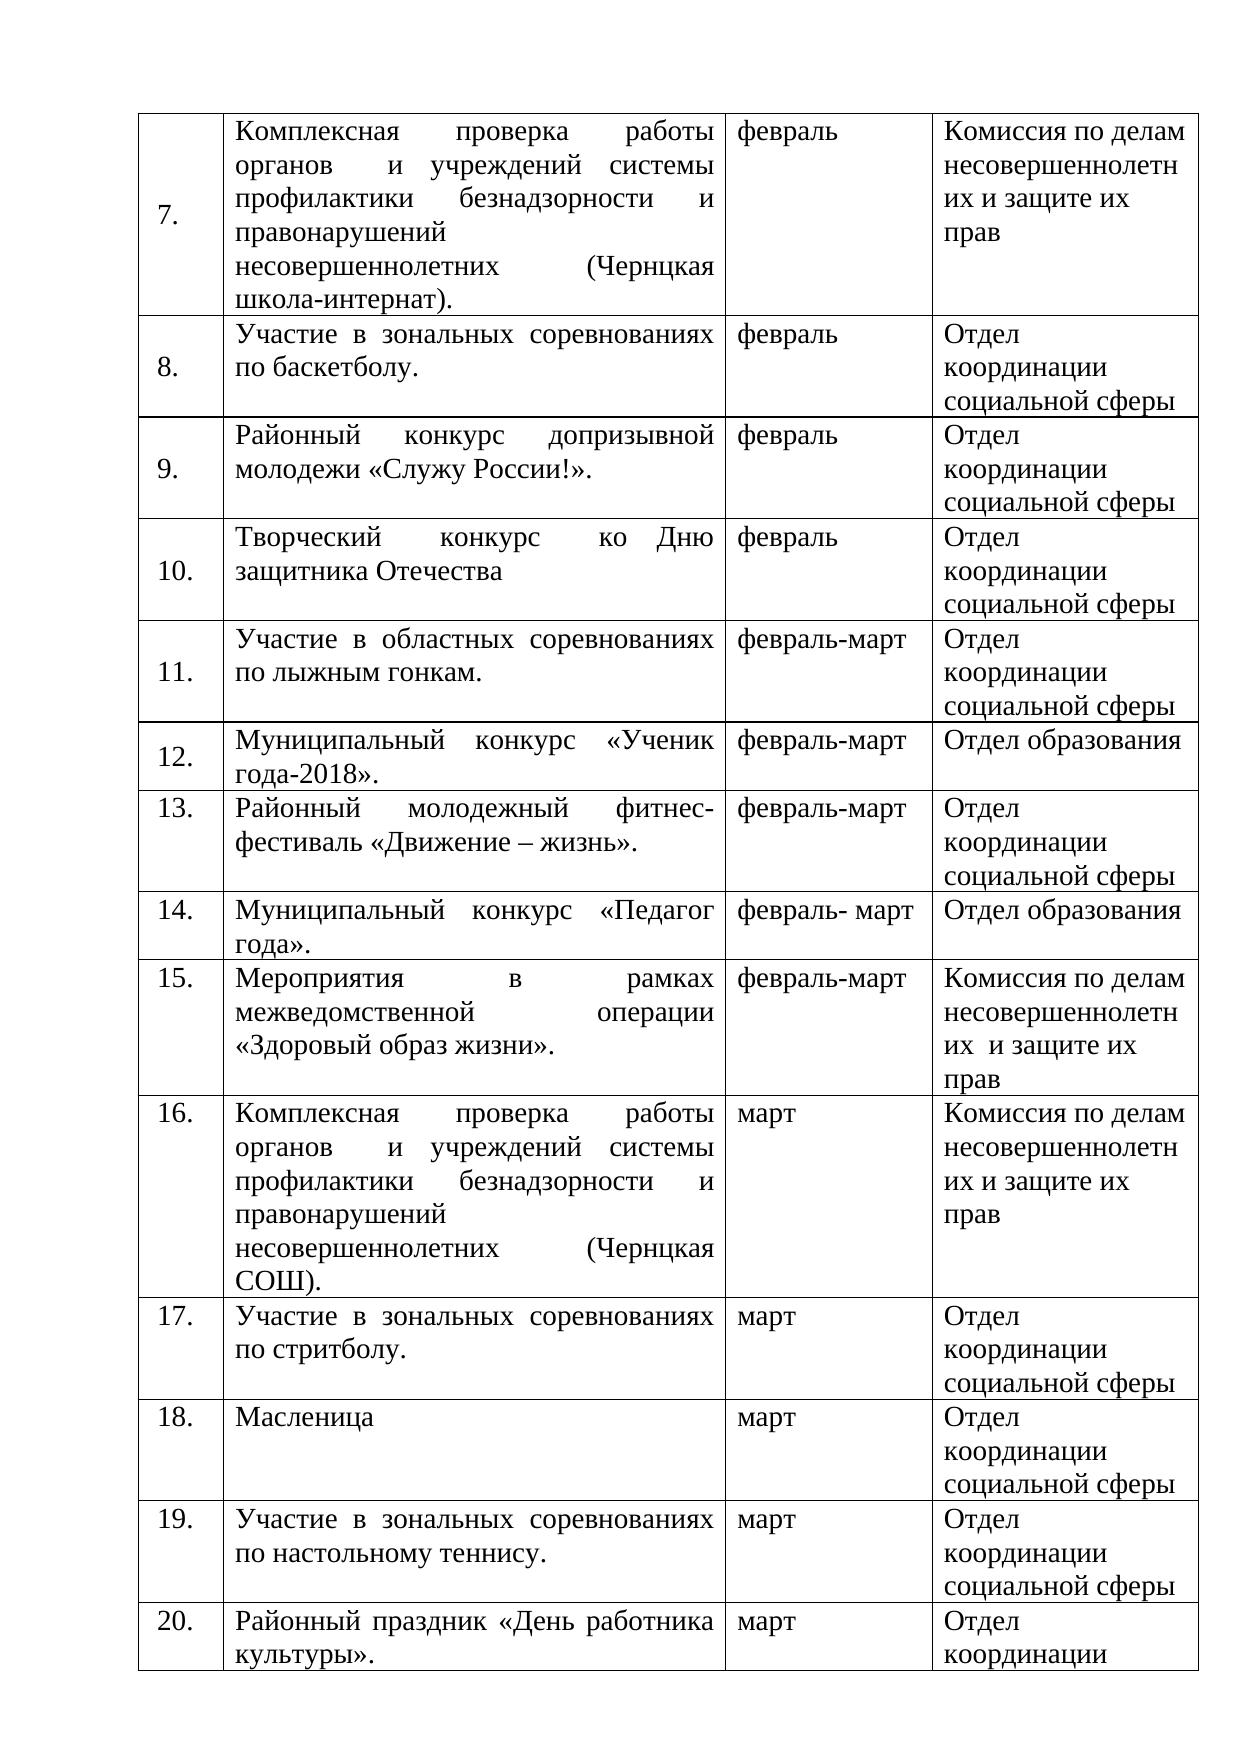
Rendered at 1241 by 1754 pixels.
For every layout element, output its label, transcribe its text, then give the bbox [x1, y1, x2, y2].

table_cell Мероприятия в рамках межведомственной операции «Здоровый образ жизни». [224, 960, 725, 1094]
table_cell [139, 723, 223, 789]
table_cell [139, 1603, 223, 1670]
table_cell март [726, 1603, 932, 1670]
table_cell [139, 1096, 223, 1297]
table_cell [139, 316, 223, 416]
table_cell февраль [726, 418, 932, 518]
table_cell [139, 1400, 223, 1500]
table_cell февраль [726, 114, 932, 315]
table_cell февраль-март [726, 960, 932, 1094]
table_cell Отдел координации социальной сферы [933, 316, 1198, 416]
table_cell март [726, 1501, 932, 1602]
table_cell [139, 960, 223, 1094]
table_cell [139, 621, 223, 721]
table_cell март [726, 1298, 932, 1398]
table_cell Творческий конкурс ко Дню защитника Отечества [224, 519, 725, 620]
table_cell март [726, 1400, 932, 1500]
table_cell [139, 892, 223, 959]
table_cell Районный конкурс допризывной молодежи «Служу России!». [224, 418, 725, 518]
table_cell [139, 1298, 223, 1398]
table_cell Отдел образования [933, 892, 1198, 959]
table_cell Комплексная проверка работы органов и учреждений системы профилактики безнадзорности и правонарушений несовершеннолетних (Чернцкая школа-интернат). [224, 114, 725, 315]
table_cell [139, 791, 223, 891]
table_cell Комиссия по делам несовершеннолетних и защите их прав [933, 1096, 1198, 1297]
table_cell февраль- март [726, 892, 932, 959]
table_cell Отдел координации социальной сферы [933, 621, 1198, 721]
table_cell март [726, 1096, 932, 1297]
table_cell Комиссия по делам несовершеннолетних и защите их прав [933, 114, 1198, 315]
table_cell Участие в зональных соревнованиях по стритболу. [224, 1298, 725, 1398]
table_cell Отдел координации социальной сферы [933, 418, 1198, 518]
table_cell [224, 1603, 725, 1670]
table_cell Комиссия по делам несовершеннолетних и защите их прав [933, 960, 1198, 1094]
table_cell [139, 418, 223, 518]
table_cell февраль-март [726, 791, 932, 891]
table_cell Масленица [224, 1400, 725, 1500]
table_cell Муниципальный конкурс «Ученик года-2018». [224, 723, 725, 789]
table_cell [139, 114, 223, 315]
table_cell февраль [726, 519, 932, 620]
table_cell февраль-март [726, 621, 932, 721]
table_cell Районный молодежный фитнес-фестиваль «Движение – жизнь». [224, 791, 725, 891]
table_cell Участие в зональных соревнованиях по баскетболу. [224, 316, 725, 416]
table_cell Участие в областных соревнованиях по лыжным гонкам. [224, 621, 725, 721]
table_cell Муниципальный конкурс «Педагог года». [224, 892, 725, 959]
table_cell Отдел образования [933, 723, 1198, 789]
table_cell [139, 1501, 223, 1602]
table_cell Отдел координации социальной сферы [933, 519, 1198, 620]
table_cell Отдел координации социальной сферы [933, 1501, 1198, 1602]
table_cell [933, 1603, 1198, 1670]
table_cell февраль-март [726, 723, 932, 789]
table_cell Комплексная проверка работы органов и учреждений системы профилактики безнадзорности и правонарушений несовершеннолетних (Чернцкая СОШ). [224, 1096, 725, 1297]
table_cell Отдел координации социальной сферы [933, 791, 1198, 891]
table_cell Участие в зональных соревнованиях по настольному теннису. [224, 1501, 725, 1602]
table_cell февраль [726, 316, 932, 416]
table_cell Отдел координации социальной сферы [933, 1298, 1198, 1398]
table_cell Отдел координации социальной сферы [933, 1400, 1198, 1500]
table_cell [139, 519, 223, 620]
